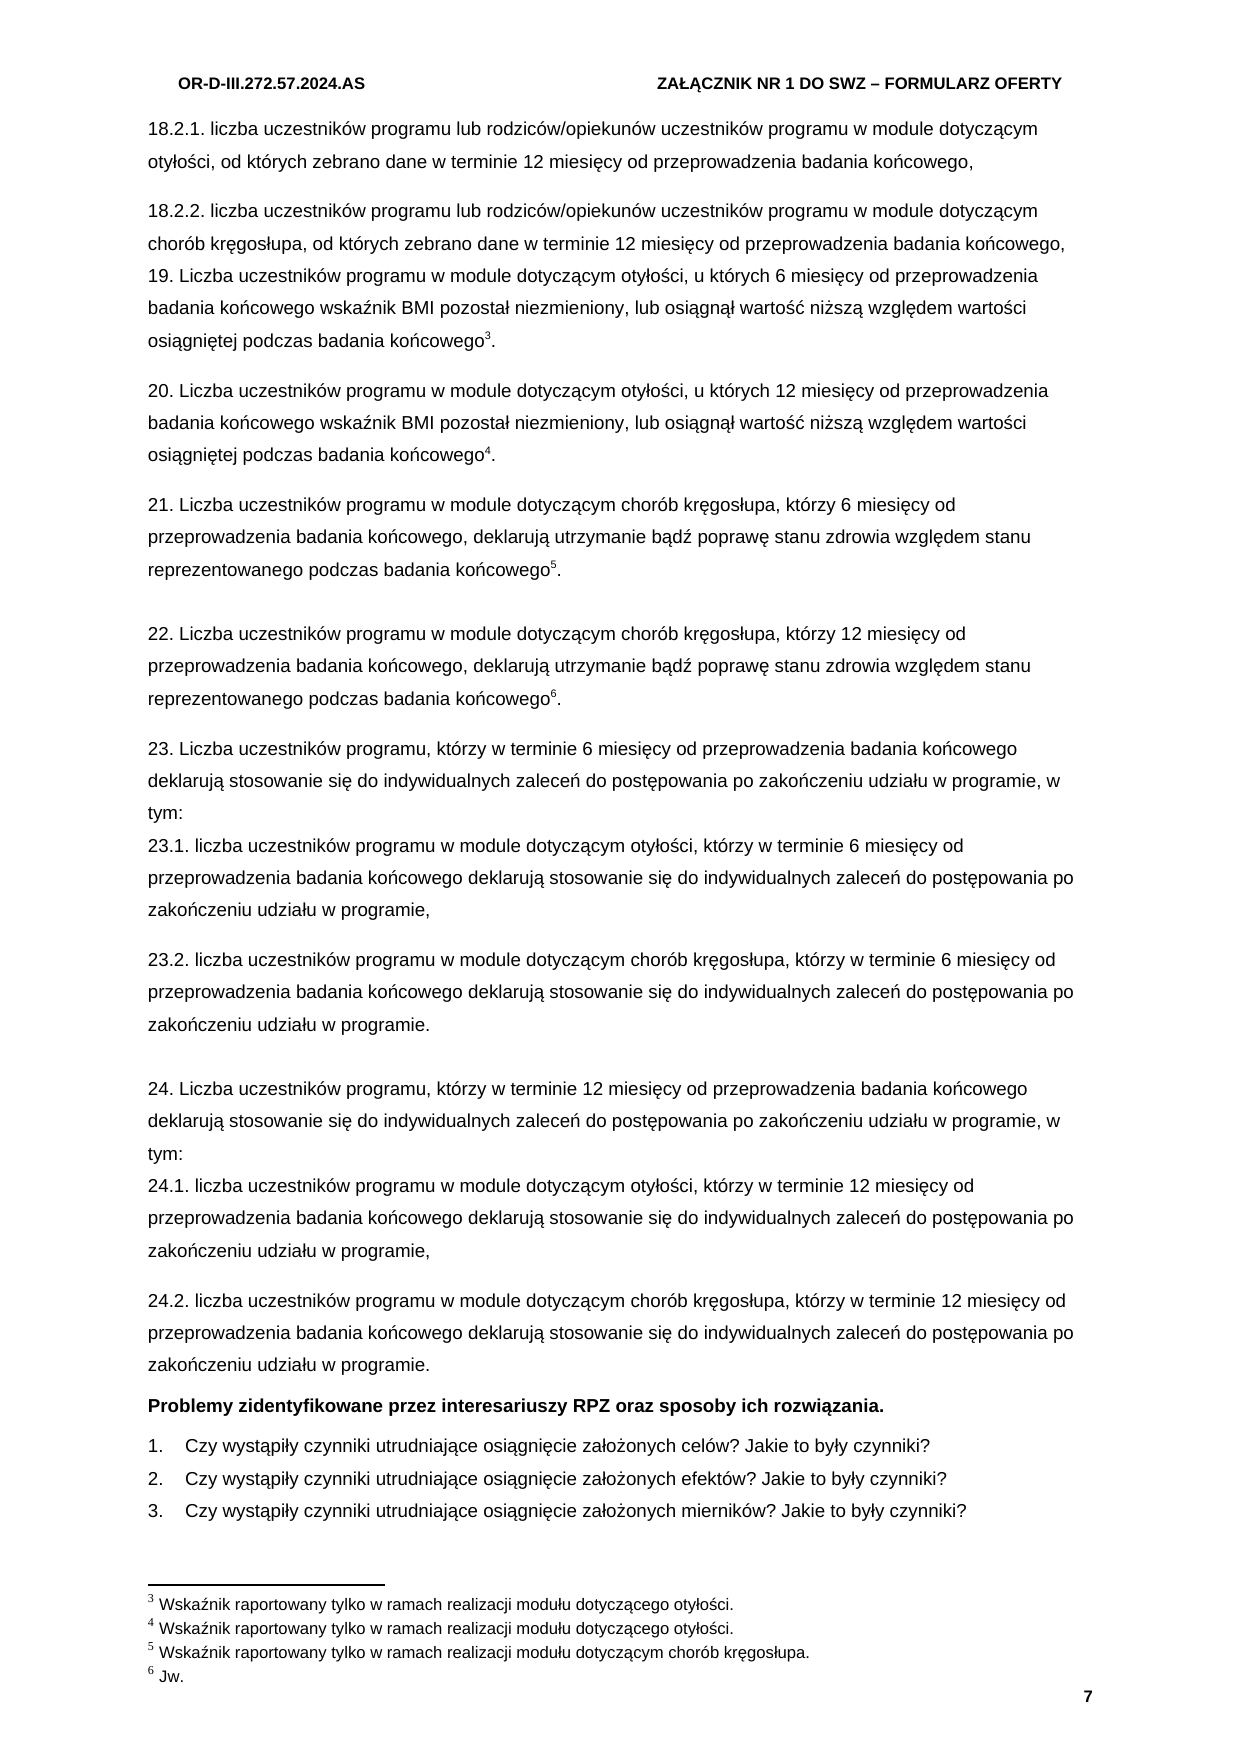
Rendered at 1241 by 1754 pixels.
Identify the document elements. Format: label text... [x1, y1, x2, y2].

text 18.2.2. liczba uczestników programu lub rodziców/opiekunów uczestników programu w module dotyczącym chorób kręgosłupa, od których zebrano dane w terminie 12 miesięcy od przeprowadzenia badania końcowego, [148, 200, 1092, 254]
text 24.1. liczba uczestników programu w module dotyczącym otyłości, którzy w terminie 12 miesięcy od przeprowadzenia badania końcowego deklarują stosowanie się do indywidualnych zaleceń do postępowania po zakończeniu udziału w programie, [148, 1175, 1092, 1261]
text 23.1. liczba uczestników programu w module dotyczącym otyłości, którzy w terminie 6 miesięcy od przeprowadzenia badania końcowego deklarują stosowanie się do indywidualnych zaleceń do postępowania po zakończeniu udziału w programie, [148, 834, 1092, 921]
text 23.2. liczba uczestników programu w module dotyczącym chorób kręgosłupa, którzy w terminie 6 miesięcy od przeprowadzenia badania końcowego deklarują stosowanie się do indywidualnych zaleceń do postępowania po zakończeniu udziału w programie. [148, 949, 1092, 1035]
text 21. Liczba uczestników programu w module dotyczącym chorób kręgosłupa, którzy 6 miesięcy od przeprowadzenia badania końcowego, deklarują utrzymanie bądź poprawę stanu zdrowia względem stanu reprezentowanego podczas badania końcowego. [148, 494, 1092, 580]
subtitle Problemy zidentyfikowane przez interesariuszy RPZ oraz sposoby ich rozwiązania. [148, 1394, 1092, 1416]
text 20. Liczba uczestników programu w module dotyczącym otyłości, u których 12 miesięcy od przeprowadzenia badania końcowego wskaźnik BMI pozostał niezmieniony, lub osiągnął wartość niższą względem wartości osiągniętej podczas badania końcowego. [148, 379, 1092, 466]
text 22. Liczba uczestników programu w module dotyczącym chorób kręgosłupa, którzy 12 miesięcy od przeprowadzenia badania końcowego, deklarują utrzymanie bądź poprawę stanu zdrowia względem stanu reprezentowanego podczas badania końcowego. [148, 623, 1092, 709]
list Czy wystąpiły czynniki utrudniające osiągnięcie założonych celów? Jakie to były czynniki? [148, 1435, 1092, 1457]
text 23. Liczba uczestników programu, którzy w terminie 6 miesięcy od przeprowadzenia badania końcowego deklarują stosowanie się do indywidualnych zaleceń do postępowania po zakończeniu udziału w programie, w tym: [148, 737, 1092, 824]
text 18.2.1. liczba uczestników programu lub rodziców/opiekunów uczestników programu w module dotyczącym otyłości, od których zebrano dane w terminie 12 miesięcy od przeprowadzenia badania końcowego, [148, 118, 1092, 172]
text 19. Liczba uczestników programu w module dotyczącym otyłości, u których 6 miesięcy od przeprowadzenia badania końcowego wskaźnik BMI pozostał niezmieniony, lub osiągnął wartość niższą względem wartości osiągniętej podczas badania końcowego. [148, 265, 1092, 351]
list Czy wystąpiły czynniki utrudniające osiągnięcie założonych efektów? Jakie to były czynniki? [148, 1467, 1092, 1489]
text 24. Liczba uczestników programu, którzy w terminie 12 miesięcy od przeprowadzenia badania końcowego deklarują stosowanie się do indywidualnych zaleceń do postępowania po zakończeniu udziału w programie, w tym: [148, 1078, 1092, 1164]
list Czy wystąpiły czynniki utrudniające osiągnięcie założonych mierników? Jakie to były czynniki? [148, 1500, 1092, 1521]
text 24.2. liczba uczestników programu w module dotyczącym chorób kręgosłupa, którzy w terminie 12 miesięcy od przeprowadzenia badania końcowego deklarują stosowanie się do indywidualnych zaleceń do postępowania po zakończeniu udziału w programie. [148, 1289, 1092, 1376]
